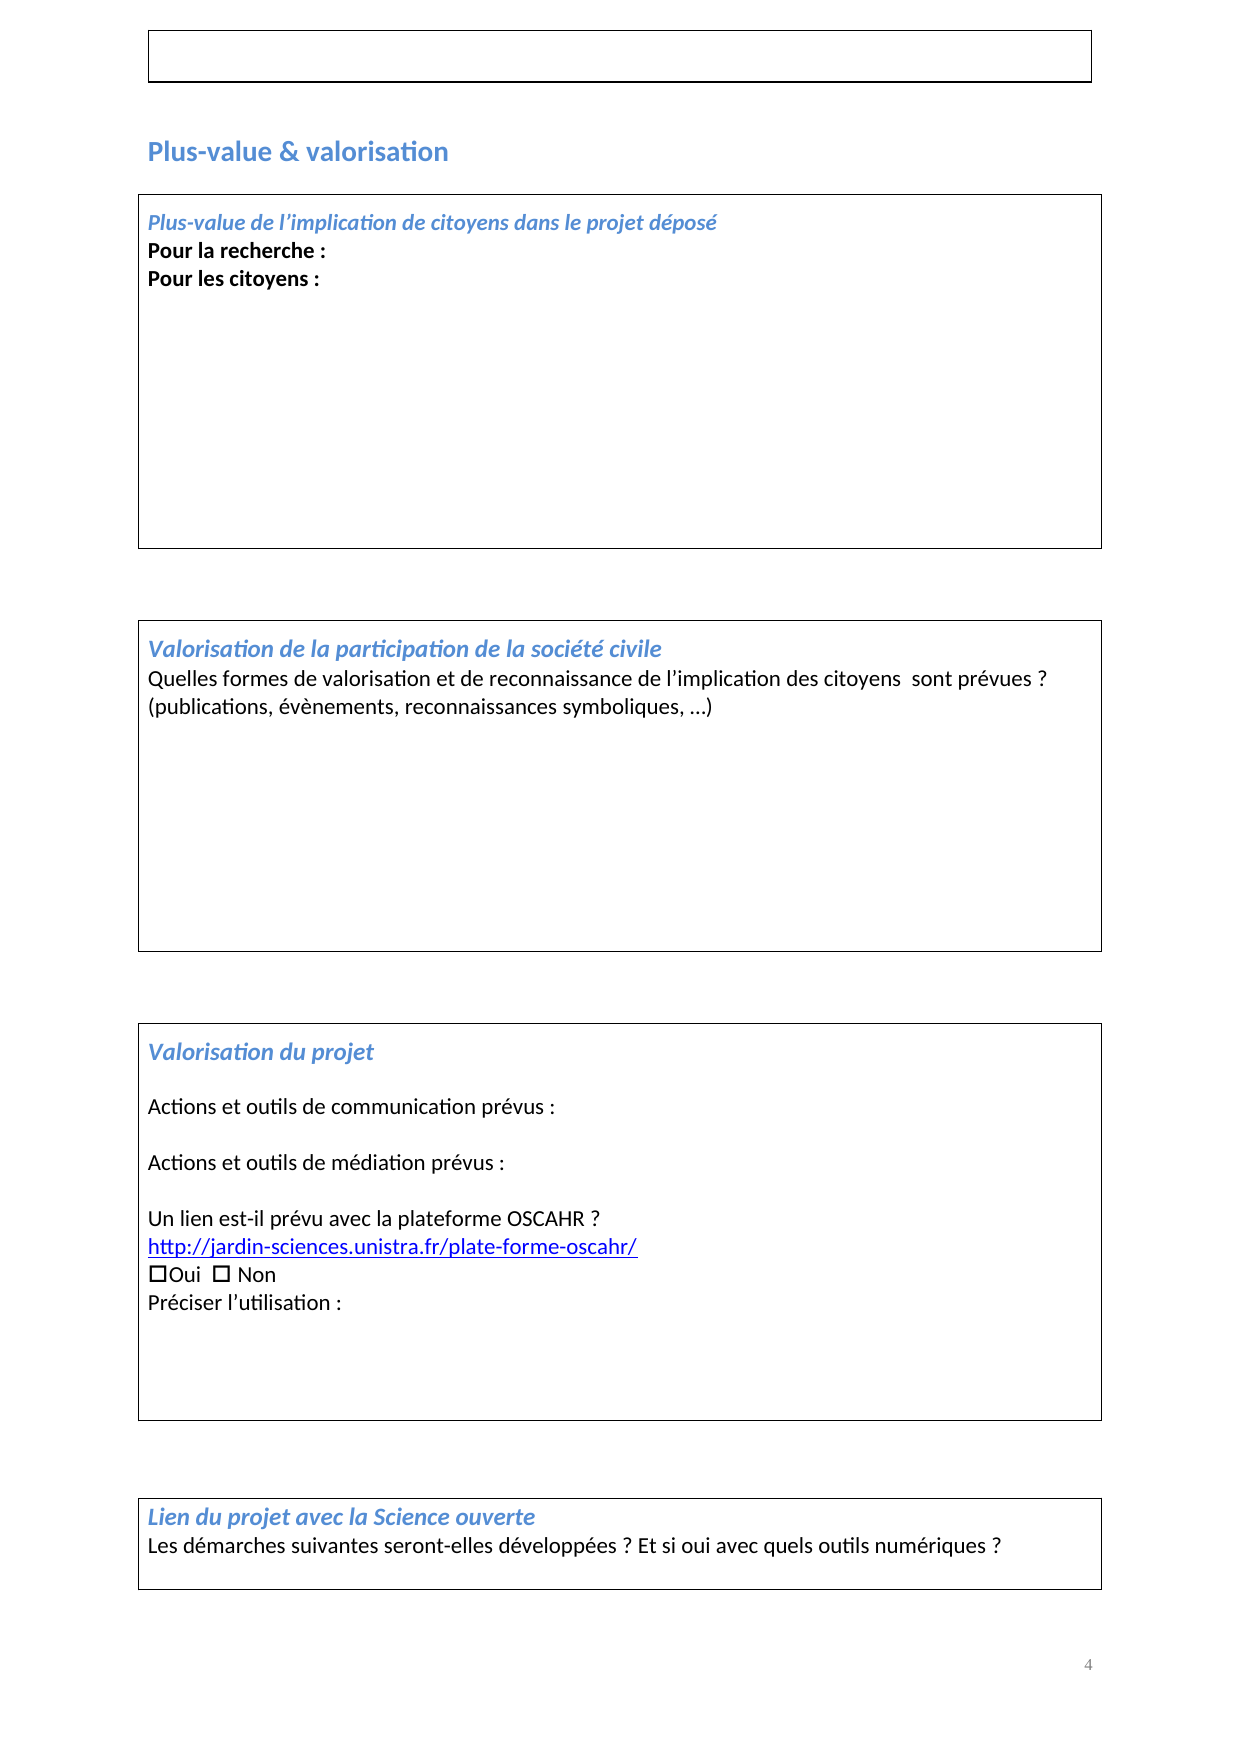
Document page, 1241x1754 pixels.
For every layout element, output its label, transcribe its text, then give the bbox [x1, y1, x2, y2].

text Quelles formes de valorisation et de reconnaissance de l’implication des citoyens sont prévues ? (publications, évènements, reconnaissances symboliques, …) [148, 664, 1092, 720]
text Les démarches suivantes seront-elles développées ? Et si oui avec quels outils numériques ? [148, 1531, 1092, 1559]
text Pour les citoyens : [148, 264, 1092, 292]
text Actions et outils de médiation prévus : [148, 1148, 1092, 1176]
text Actions et outils de communication prévus : [148, 1092, 1092, 1120]
text Oui Non [148, 1261, 1092, 1288]
text Plus-value de l’implication de citoyens dans le projet déposé [148, 208, 1092, 236]
text Valorisation du projet [148, 1036, 1092, 1067]
text Lien du projet avec la Science ouverte [139, 1499, 1101, 1531]
text Préciser l’utilisation : [148, 1288, 1092, 1317]
text Un lien est-il prévu avec la plateforme OSCAHR ? [148, 1204, 1092, 1232]
text Valorisation de la participation de la société civile [148, 633, 1092, 664]
text Plus-value & valorisation [148, 133, 1092, 169]
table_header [149, 31, 1091, 81]
text Pour la recherche : [148, 236, 1092, 264]
text http://jardin-sciences.unistra.fr/plate-forme-oscahr/ [148, 1232, 1092, 1261]
